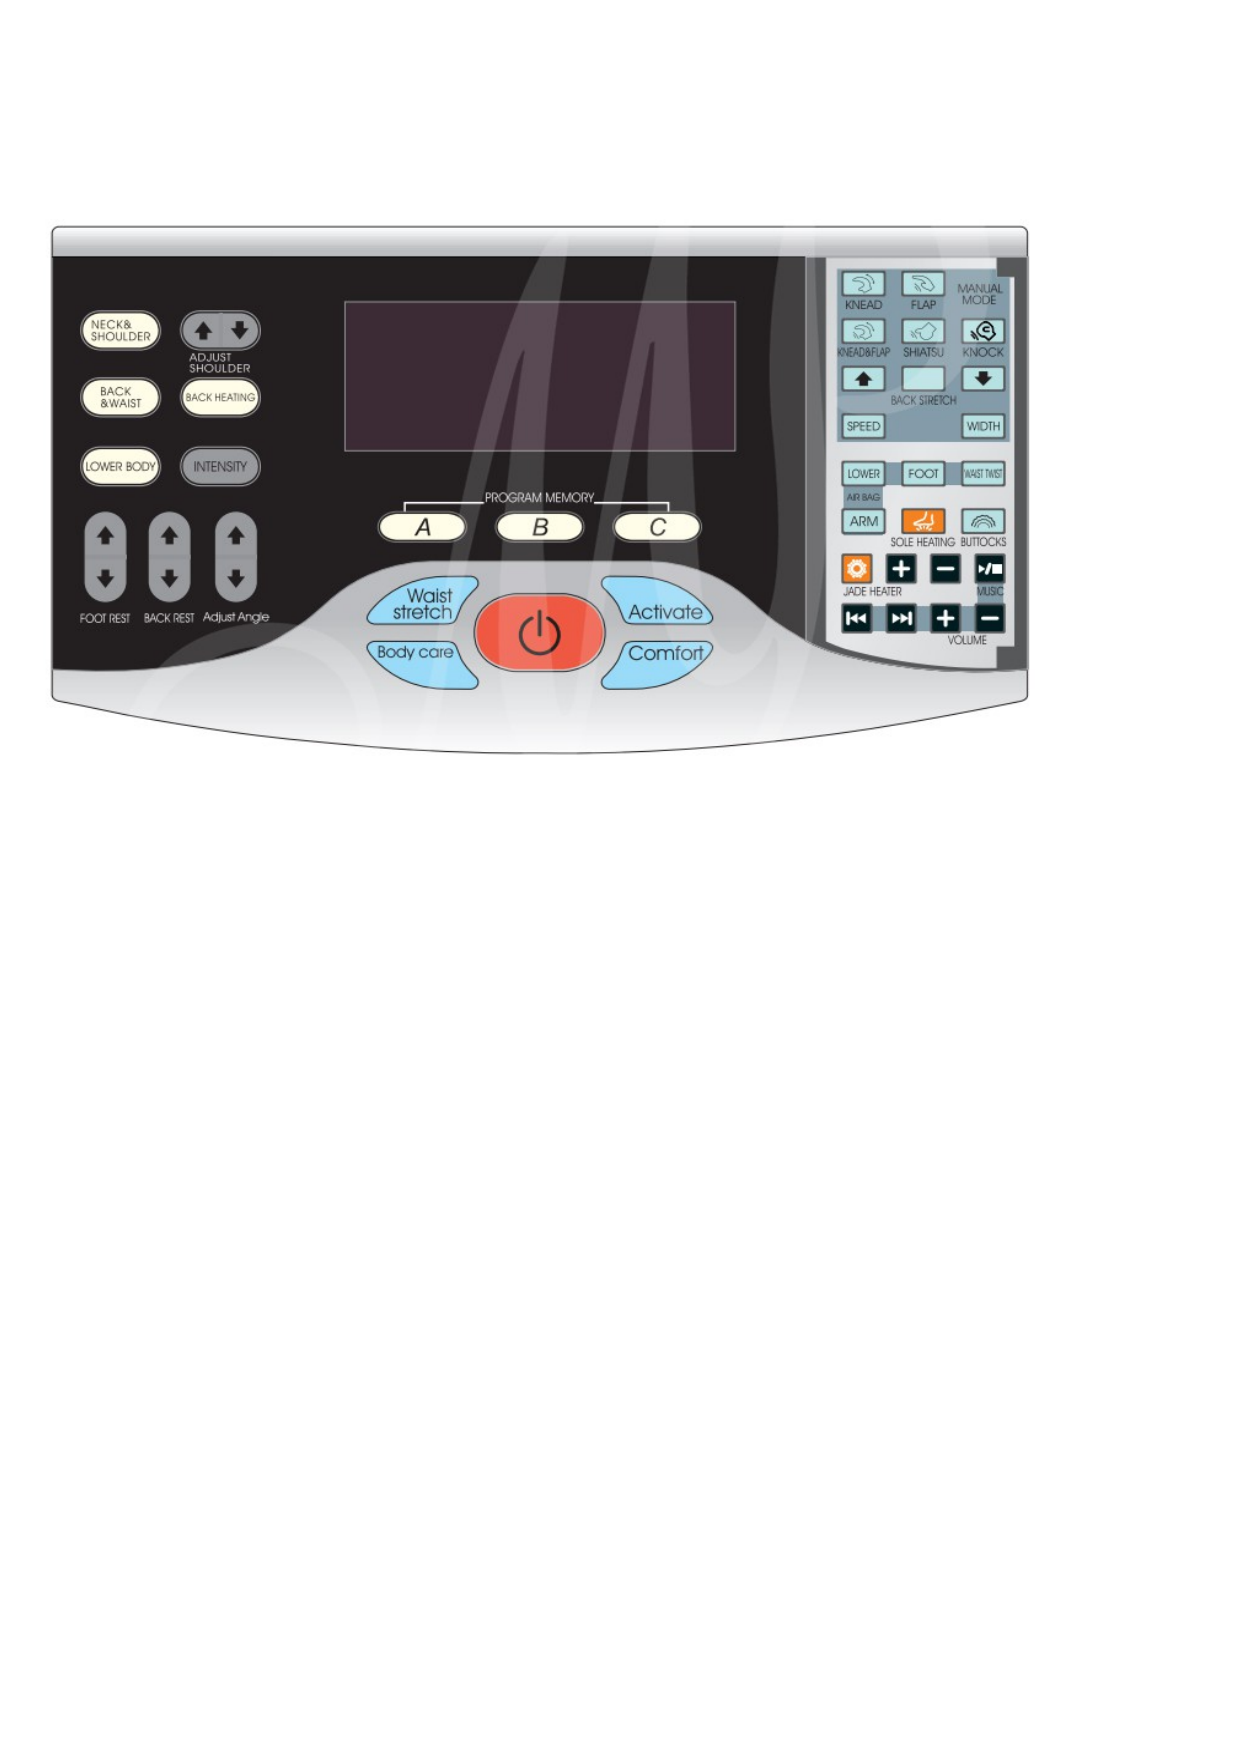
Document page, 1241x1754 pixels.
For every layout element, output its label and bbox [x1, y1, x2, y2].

picture [36, 0, 1042, 977]
